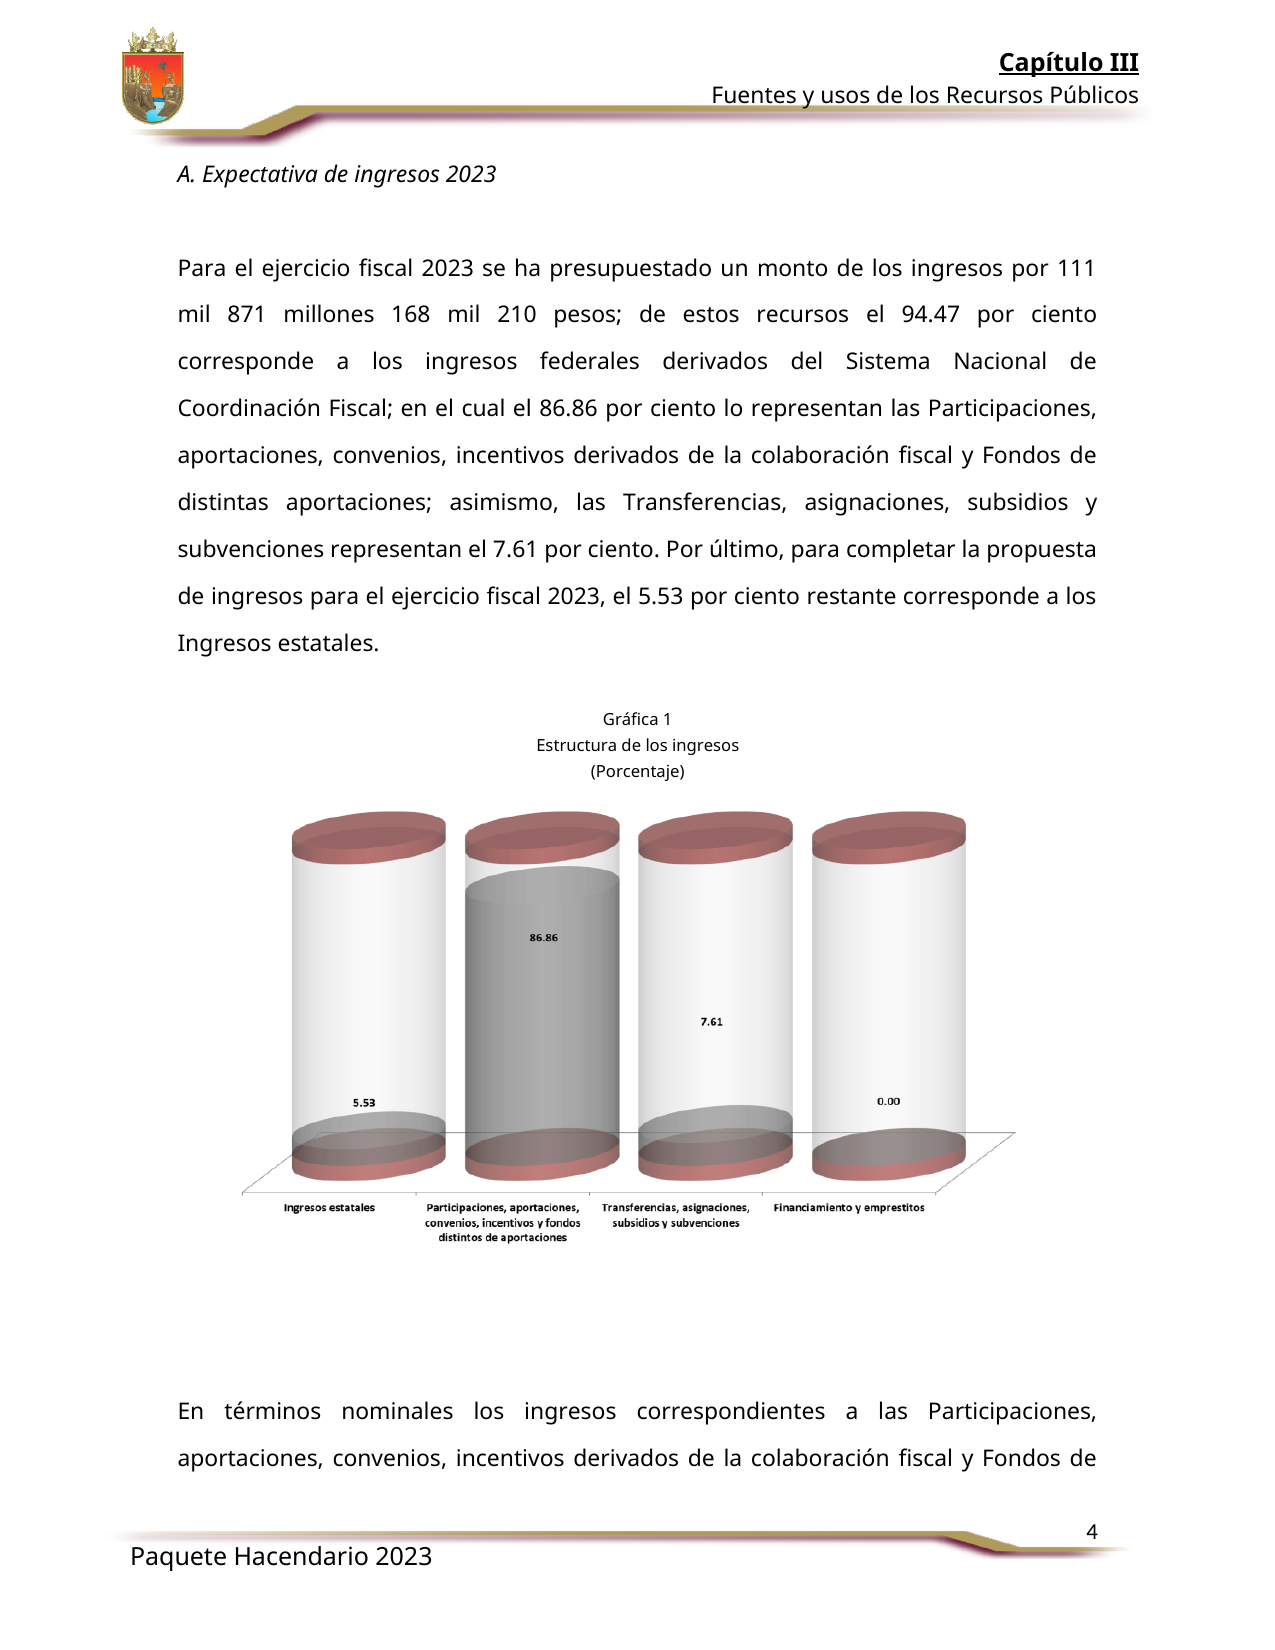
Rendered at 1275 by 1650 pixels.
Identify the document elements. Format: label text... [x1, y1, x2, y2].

picture [392, 1549, 400, 1559]
picture [120, 27, 1207, 147]
picture [311, 1553, 318, 1559]
text Para el ejercicio fiscal 2023 se ha presupuestado un monto de los ingresos por 111 mil 871 millones 168 mil 210 pesos; de estos recursos el 94.47 por ciento corresponde a los ingresos federales derivados del Sistema Nacional de Coordinación Fiscal; en el cual el 86.86 por ciento lo representan las Participaciones, aportaciones, convenios, incentivos derivados de la colaboración fiscal y Fondos de distintas aportaciones; asimismo, las Transferencias, asignaciones, subsidios y subvenciones representan el 7.61 por ciento. Por último, para completar la propuesta de ingresos para el ejercicio fiscal 2023, el 5.53 por ciento restante corresponde a los Ingresos estatales. [177, 252, 1098, 658]
text A. Expectativa de ingresos 2023 [177, 158, 1098, 189]
picture [206, 788, 1052, 1251]
text Gráfica 1 [177, 707, 1098, 730]
picture [163, 1553, 170, 1559]
picture [296, 1553, 303, 1559]
picture [55, 1528, 1142, 1559]
picture [135, 1549, 142, 1556]
picture [357, 1553, 364, 1559]
text Estructura de los ingresos [177, 733, 1098, 756]
text (Porcentaje) [177, 759, 1098, 782]
